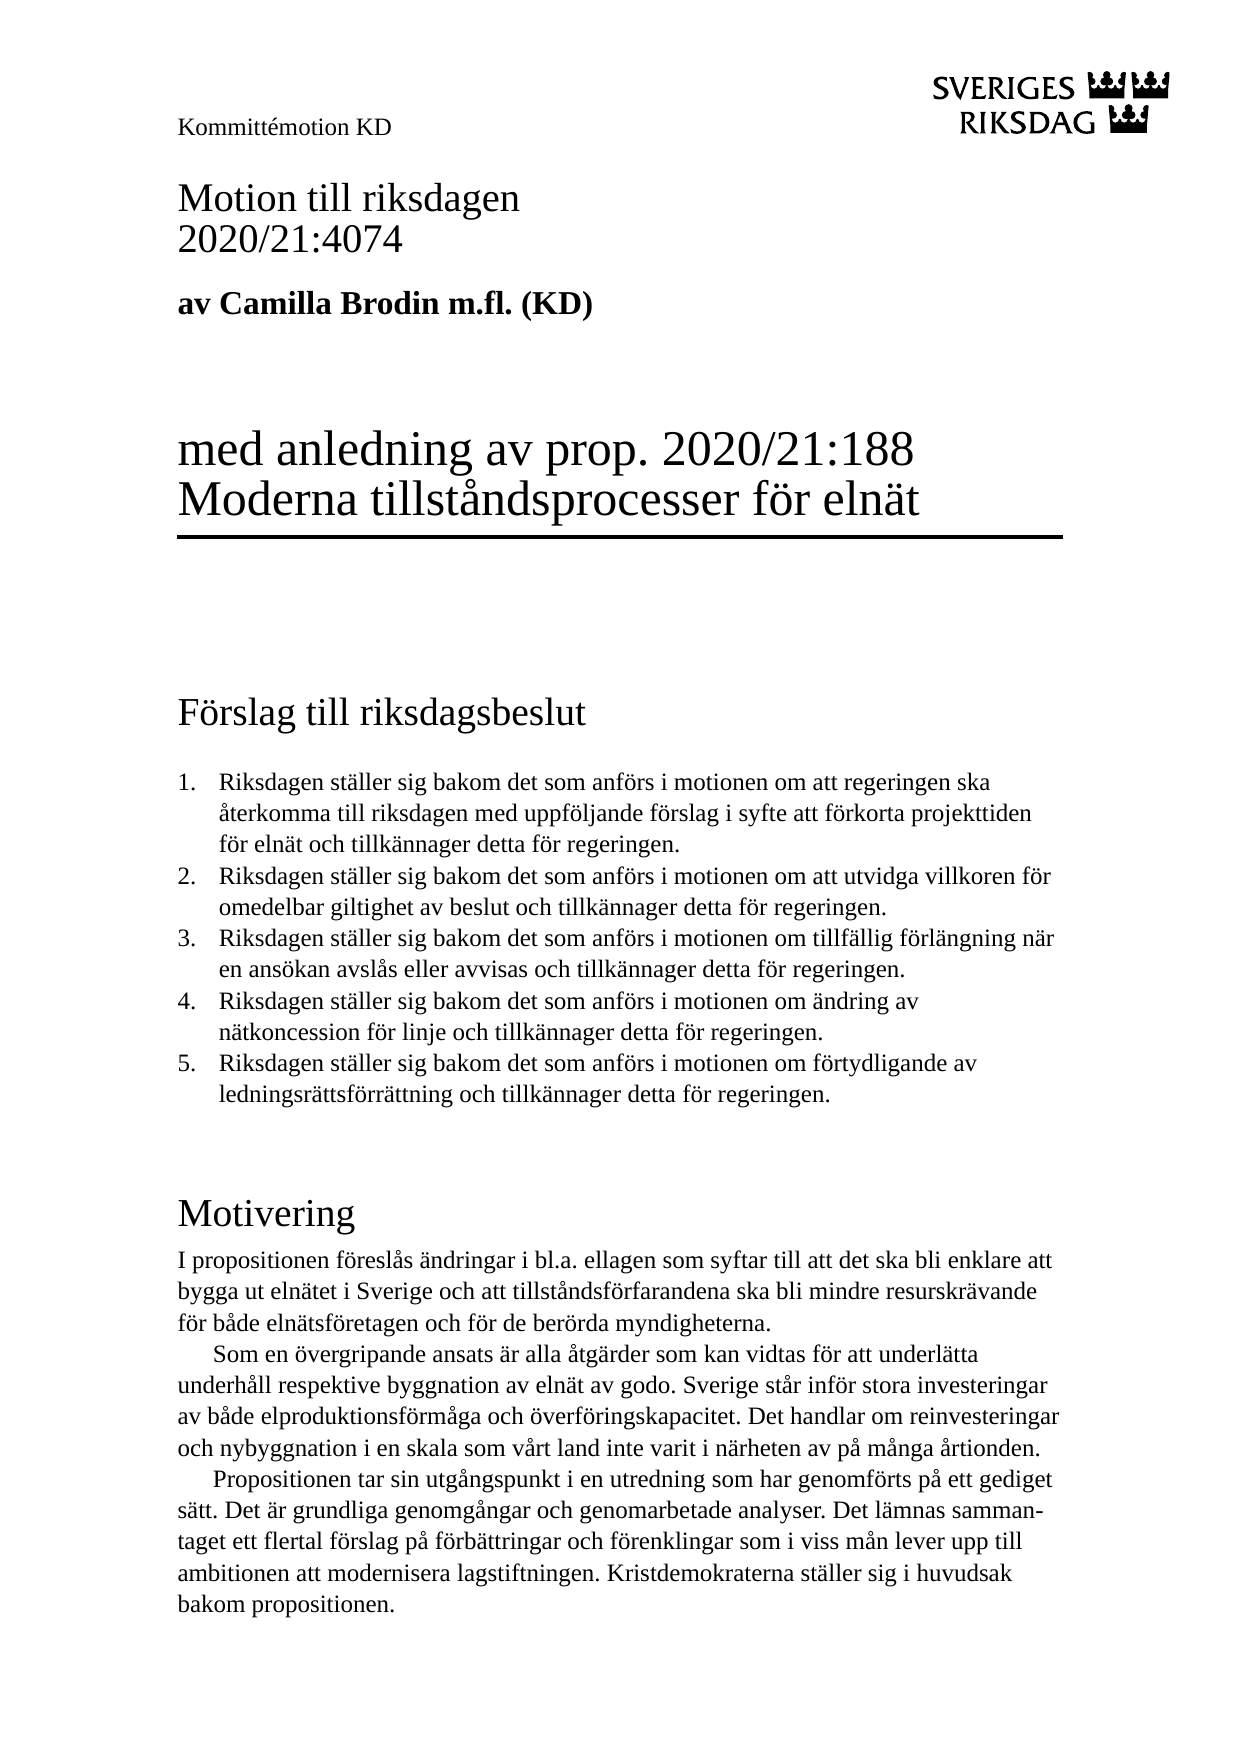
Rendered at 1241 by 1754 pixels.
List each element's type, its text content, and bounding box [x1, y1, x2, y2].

text Som en övergripande ansats är alla åtgärder som kan vidtas för att underlätta underhåll respektive byggnation av elnät av godo. Sverige står inför stora investeringar av både elproduktionsförmåga och överföringskapacitet. Det handlar om reinvesteringar och nybyggnation i en skala som vårt land inte varit i närheten av på många årtionden. [177, 1336, 1063, 1461]
text Propositionen tar sin utgångspunkt i en utredning som har genomförts på ett gediget sätt. Det är grundliga genomgångar och genomarbetade analyser. Det lämnas sammantaget ett flertal förslag på förbättringar och förenklingar som i viss mån lever upp till ambitionen att modernisera lagstiftningen. Kristdemokraterna ställer sig i huvudsak bakom propositionen. [177, 1461, 1063, 1618]
text I propositionen föreslås ändringar i bl.a. ellagen som syftar till att det ska bli enklare att bygga ut elnätet i Sverige och att tillståndsförfarandena ska bli mindre resurskrävande för både elnätsföretagen och för de berörda myndigheterna. [177, 1243, 1063, 1336]
